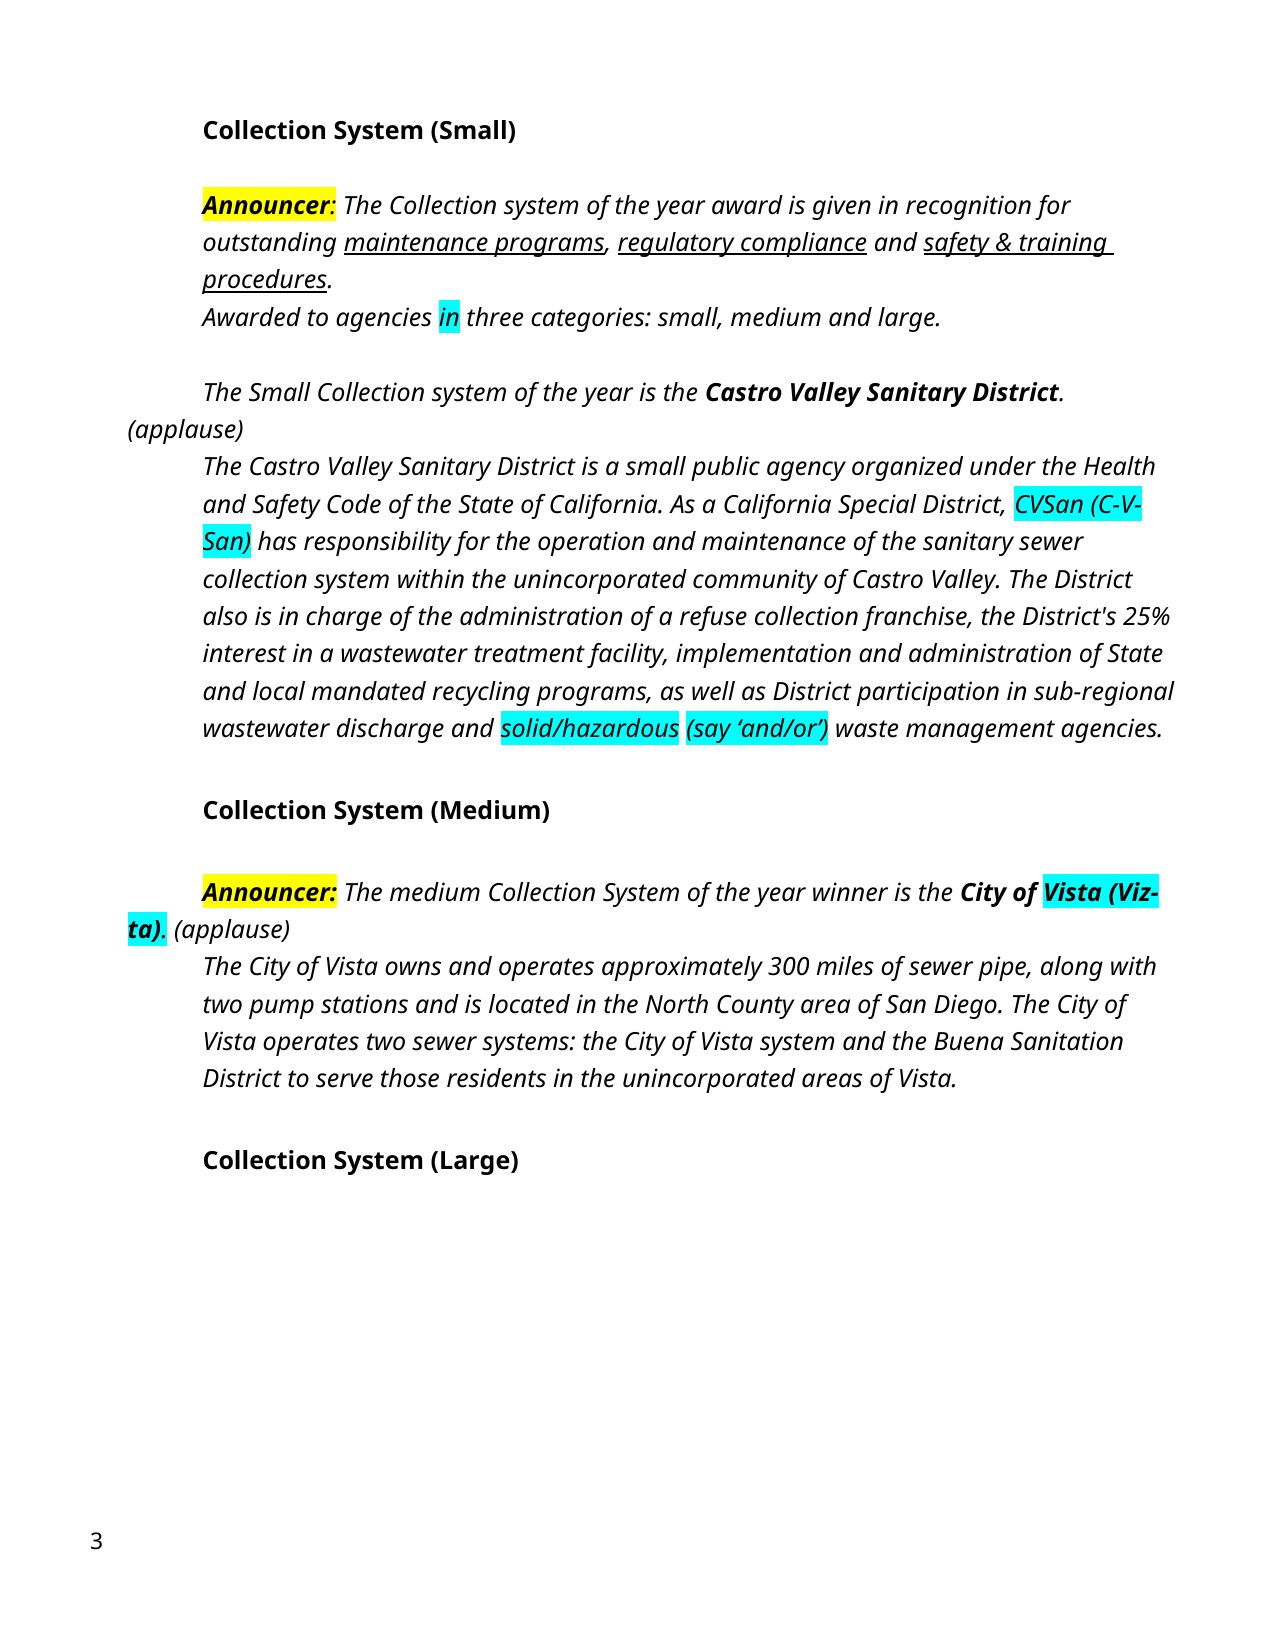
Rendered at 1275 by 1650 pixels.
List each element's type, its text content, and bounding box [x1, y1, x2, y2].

subtitle Collection System (Large) [202, 1143, 1185, 1221]
subtitle Announcer: The Collection system of the year award is given in recognition for outstanding maintenance programs, regulatory compliance and safety & training procedures. [202, 187, 1185, 296]
subtitle Collection System (Medium) [202, 792, 1185, 870]
subtitle Announcer: The medium Collection System of the year winner is the City of Vista (Viz-ta). (applause) [127, 874, 1185, 946]
subtitle Collection System (Small) [202, 112, 1185, 147]
subtitle The City of Vista owns and operates approximately 300 miles of sewer pipe, along with two pump stations and is located in the North County area of San Diego. The City of Vista operates two sewer systems: the City of Vista system and the Buena Sanitation District to serve those residents in the unincorporated areas of Vista. [202, 949, 1185, 1139]
subtitle The Castro Valley Sanitary District is a small public agency organized under the Health and Safety Code of the State of California. As a California Special District, CVSan (C-V-San) has responsibility for the operation and maintenance of the sanitary sewer collection system within the unincorporated community of Castro Valley. The District also is in charge of the administration of a refuse collection franchise, the District's 25% interest in a wastewater treatment facility, implementation and administration of State and local mandated recycling programs, as well as District participation in sub-regional wastewater discharge and solid/hazardous (say ‘and/or’) waste management agencies. [202, 449, 1185, 788]
subtitle The Small Collection system of the year is the Castro Valley Sanitary District. (applause) [127, 374, 1185, 446]
subtitle Awarded to agencies in three categories: small, medium and large. [127, 299, 1185, 333]
